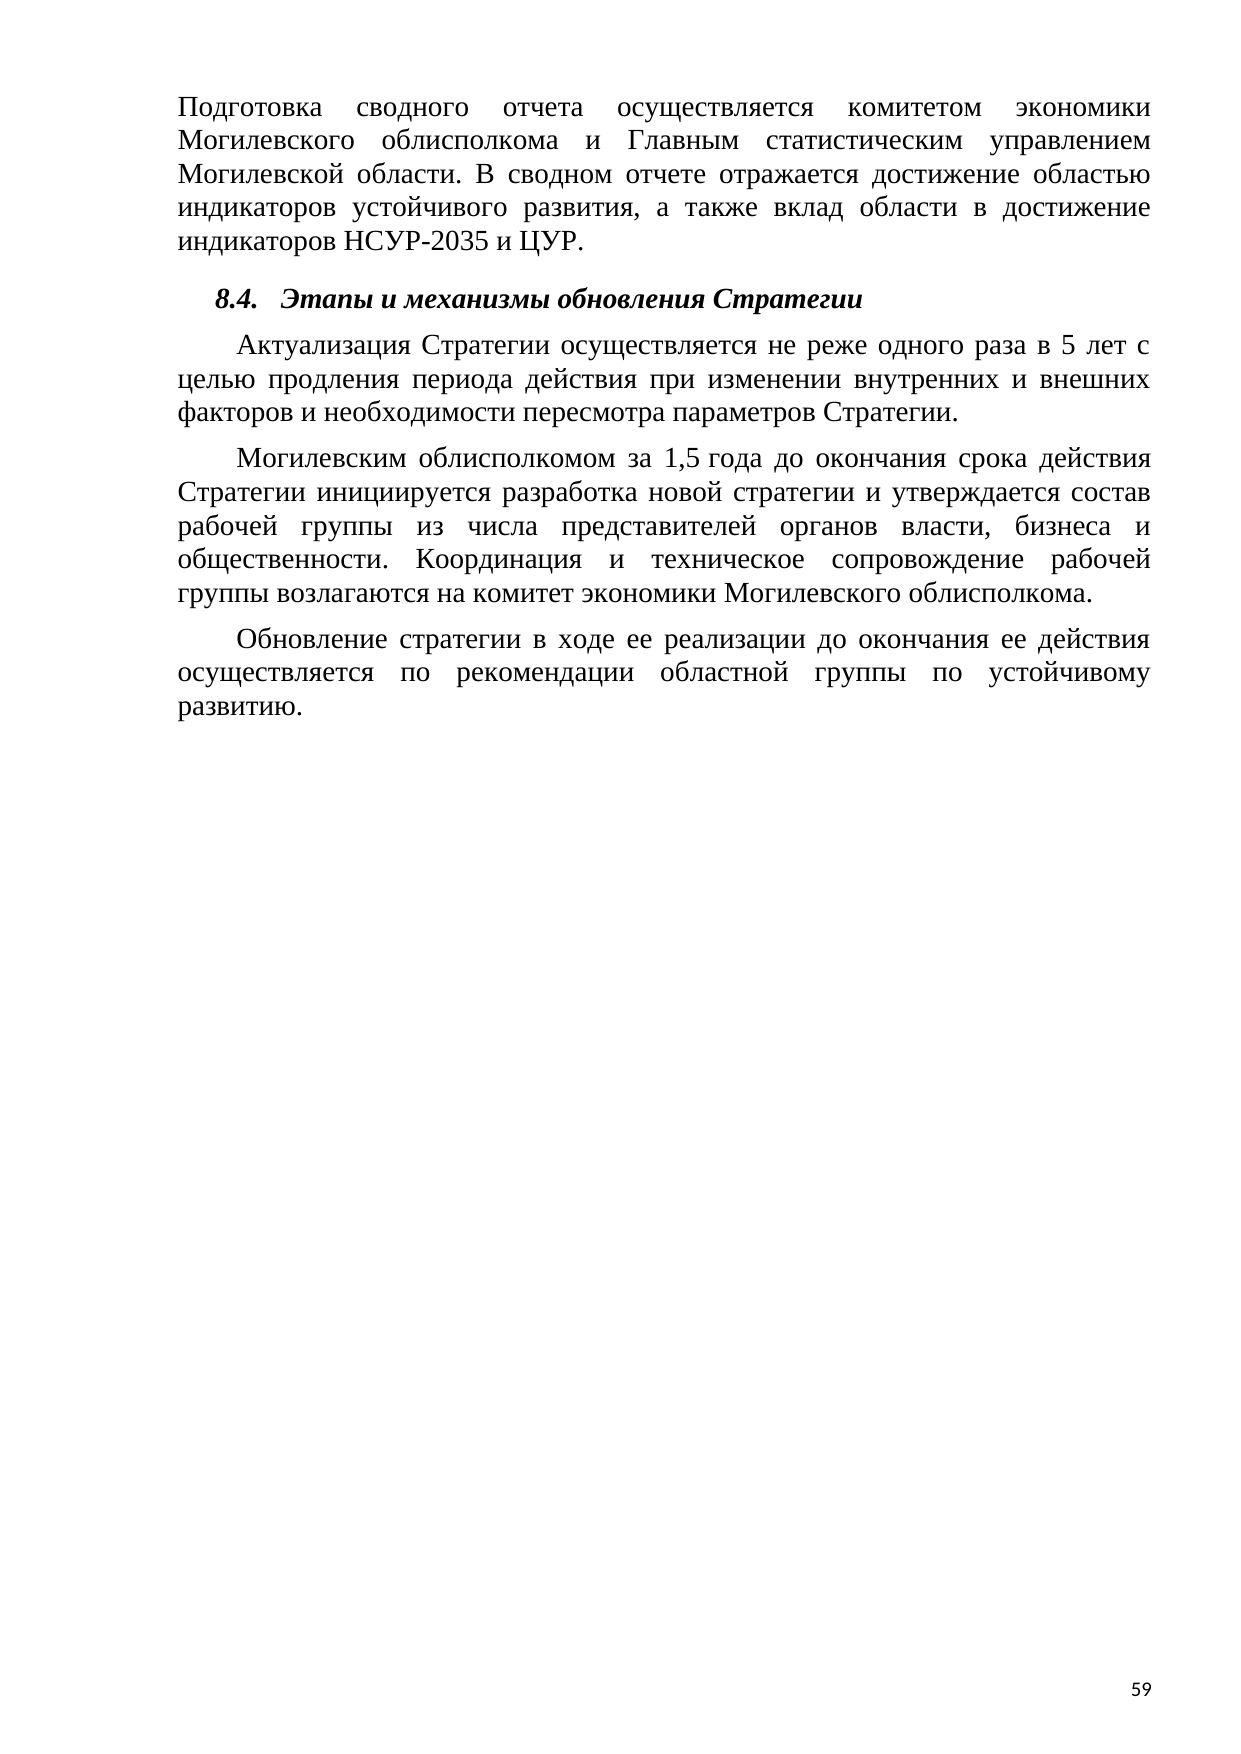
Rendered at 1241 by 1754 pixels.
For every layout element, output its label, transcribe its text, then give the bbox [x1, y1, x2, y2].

text Актуализация Стратегии осуществляется не реже одного раза в 5 лет с целью продления периода действия при изменении внутренних и внешних факторов и необходимости пересмотра параметров Стратегии. [177, 327, 1152, 428]
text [177, 89, 1152, 256]
text Могилевским облисполкомом за 1,5 года до окончания срока действия Стратегии инициируется разработка новой стратегии и утверждается состав рабочей группы из числа представителей органов власти, бизнеса и общественности. Координация и техническое сопровождение рабочей группы возлагаются на комитет экономики Могилевского облисполкома. [177, 441, 1152, 608]
subtitle Этапы и механизмы обновления Стратегии [215, 281, 1152, 315]
text Обновление стратегии в ходе ее реализации до окончания ее действия осуществляется по рекомендации областной группы по устойчивому развитию. [177, 621, 1152, 721]
